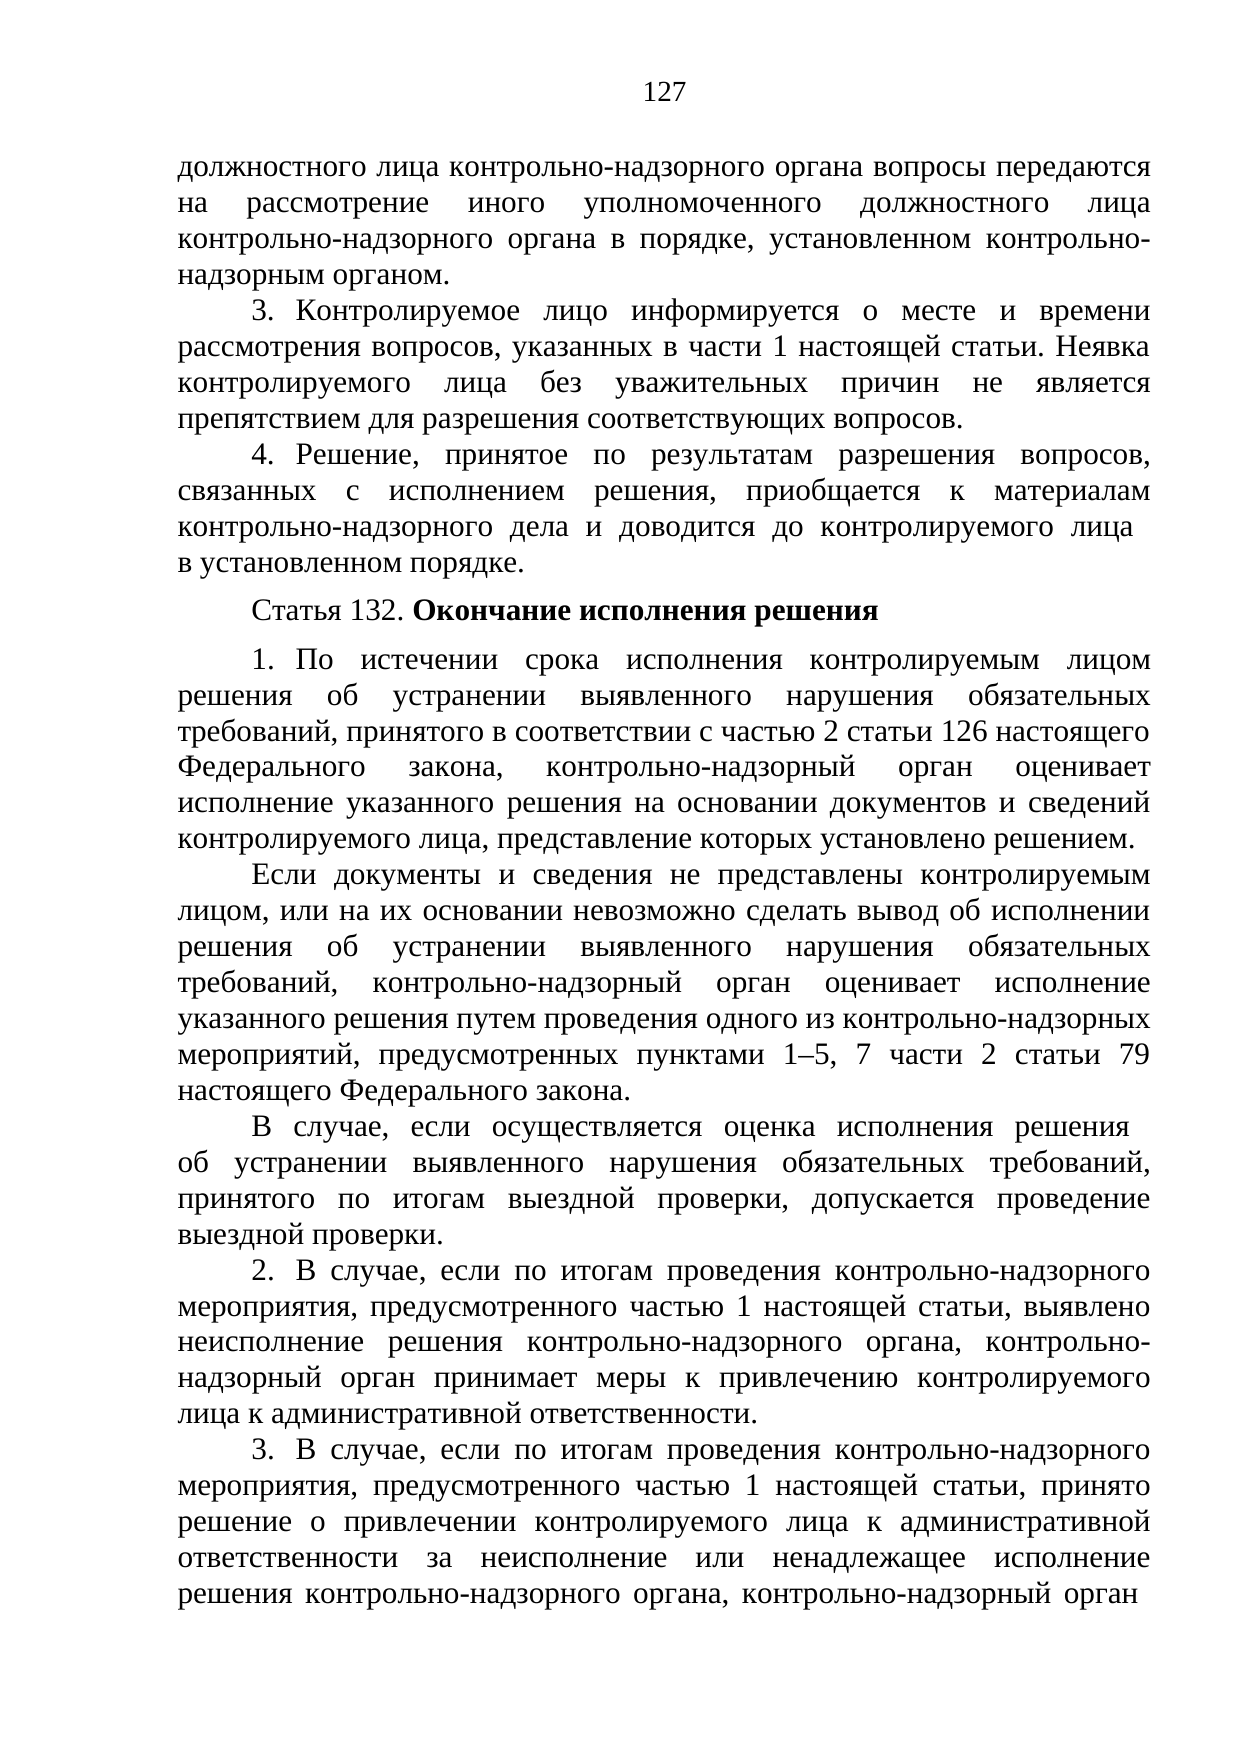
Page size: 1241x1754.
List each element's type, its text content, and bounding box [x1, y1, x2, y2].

text Статья 132. Окончание исполнения решения [251, 591, 1152, 627]
text 1. По истечении срока исполнения контролируемым лицом решения об устранении выявленного нарушения обязательных требований, принятого в соответствии с частью 2 статьи 126 настоящего Федерального закона, контрольно-надзорный орган оценивает исполнение указанного решения на основании документов и сведений контролируемого лица, представление которых установлено решением. [177, 640, 1152, 856]
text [177, 148, 1152, 291]
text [177, 1431, 1152, 1610]
text 2. В случае, если по итогам проведения контрольно-надзорного мероприятия, предусмотренного частью 1 настоящей статьи, выявлено неисполнение решения контрольно-надзорного органа, контрольно-надзорный орган принимает меры к привлечению контролируемого лица к административной ответственности. [177, 1251, 1152, 1431]
text В случае, если осуществляется оценка исполнения решения об устранении выявленного нарушения обязательных требований, принятого по итогам выездной проверки, допускается проведение выездной проверки. [177, 1107, 1152, 1251]
text 3. Контролируемое лицо информируется о месте и времени рассмотрения вопросов, указанных в части 1 настоящей статьи. Неявка контролируемого лица без уважительных причин не является препятствием для разрешения соответствующих вопросов. [177, 291, 1152, 435]
text 4. Решение, принятое по результатам разрешения вопросов, связанных с исполнением решения, приобщается к материалам контрольно-надзорного дела и доводится до контролируемого лица в установленном порядке. [177, 435, 1152, 579]
text Если документы и сведения не представлены контролируемым лицом, или на их основании невозможно сделать вывод об исполнении решения об устранении выявленного нарушения обязательных требований, контрольно-надзорный орган оценивает исполнение указанного решения путем проведения одного из контрольно-надзорных мероприятий, предусмотренных пунктами 1–5, 7 части 2 статьи 79 настоящего Федерального закона. [177, 856, 1152, 1107]
